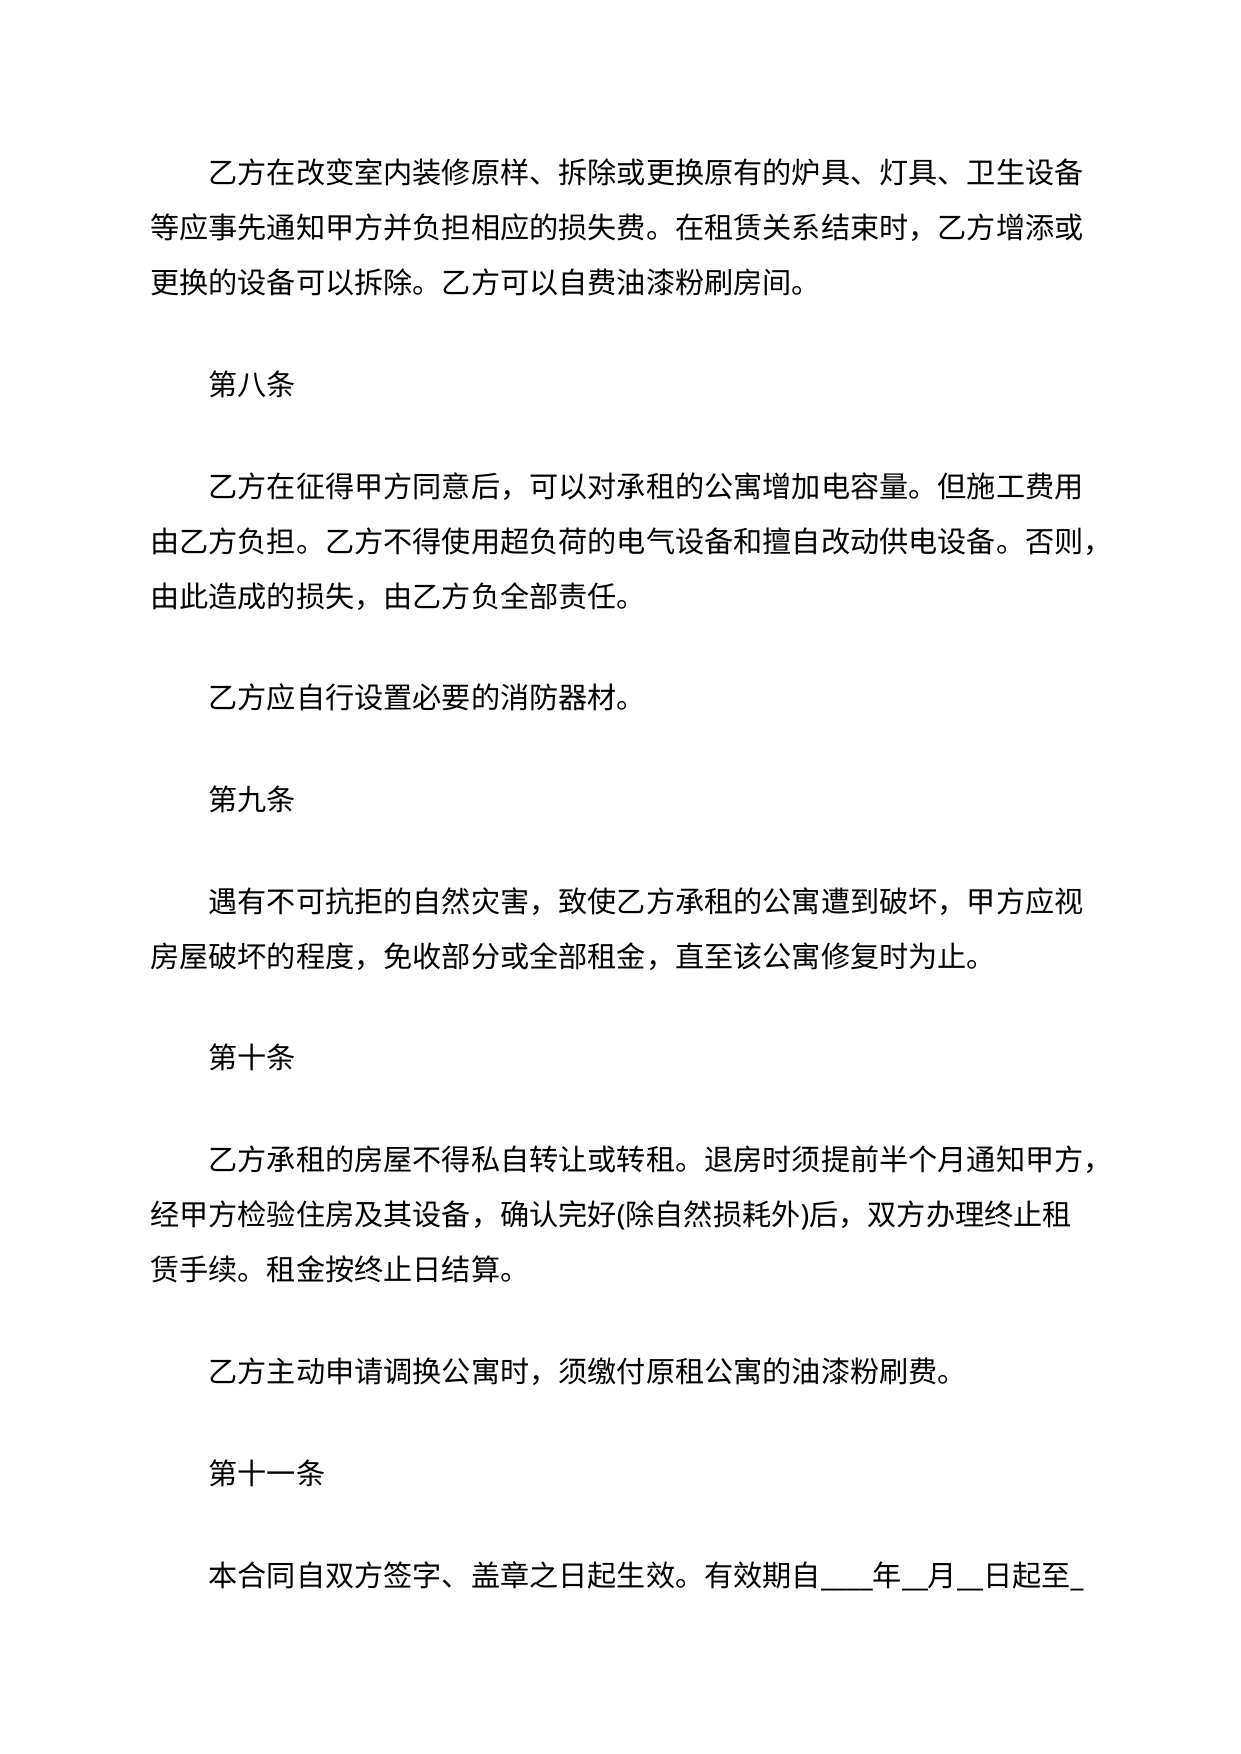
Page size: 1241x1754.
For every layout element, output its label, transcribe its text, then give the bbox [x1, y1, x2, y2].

text 乙方在征得甲方同意后，可以对承租的公寓增加电容量。但施工费用由乙方负担。乙方不得使用超负荷的电气设备和擅自改动供电设备。否则，由此造成的损失，由乙方负全部责任。 [150, 463, 1090, 615]
text 第八条 [150, 362, 1090, 404]
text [150, 1552, 1090, 1594]
text 乙方应自行设置必要的消防器材。 [150, 675, 1090, 717]
text 第十条 [150, 1035, 1090, 1077]
text 乙方承租的房屋不得私自转让或转租。退房时须提前半个月通知甲方，经甲方检验住房及其设备，确认完好(除自然损耗外)后，双方办理终止租赁手续。租金按终止日结算。 [150, 1137, 1090, 1289]
text 乙方在改变室内装修原样、拆除或更换原有的炉具、灯具、卫生设备等应事先通知甲方并负担相应的损失费。在租赁关系结束时，乙方增添或更换的设备可以拆除。乙方可以自费油漆粉刷房间。 [150, 150, 1090, 302]
text 遇有不可抗拒的自然灾害，致使乙方承租的公寓遭到破坏，甲方应视房屋破坏的程度，免收部分或全部租金，直至该公寓修复时为止。 [150, 878, 1090, 976]
text 第九条 [150, 777, 1090, 819]
text 第十一条 [150, 1450, 1090, 1493]
text 乙方主动申请调换公寓时，须缴付原租公寓的油漆粉刷费。 [150, 1348, 1090, 1391]
